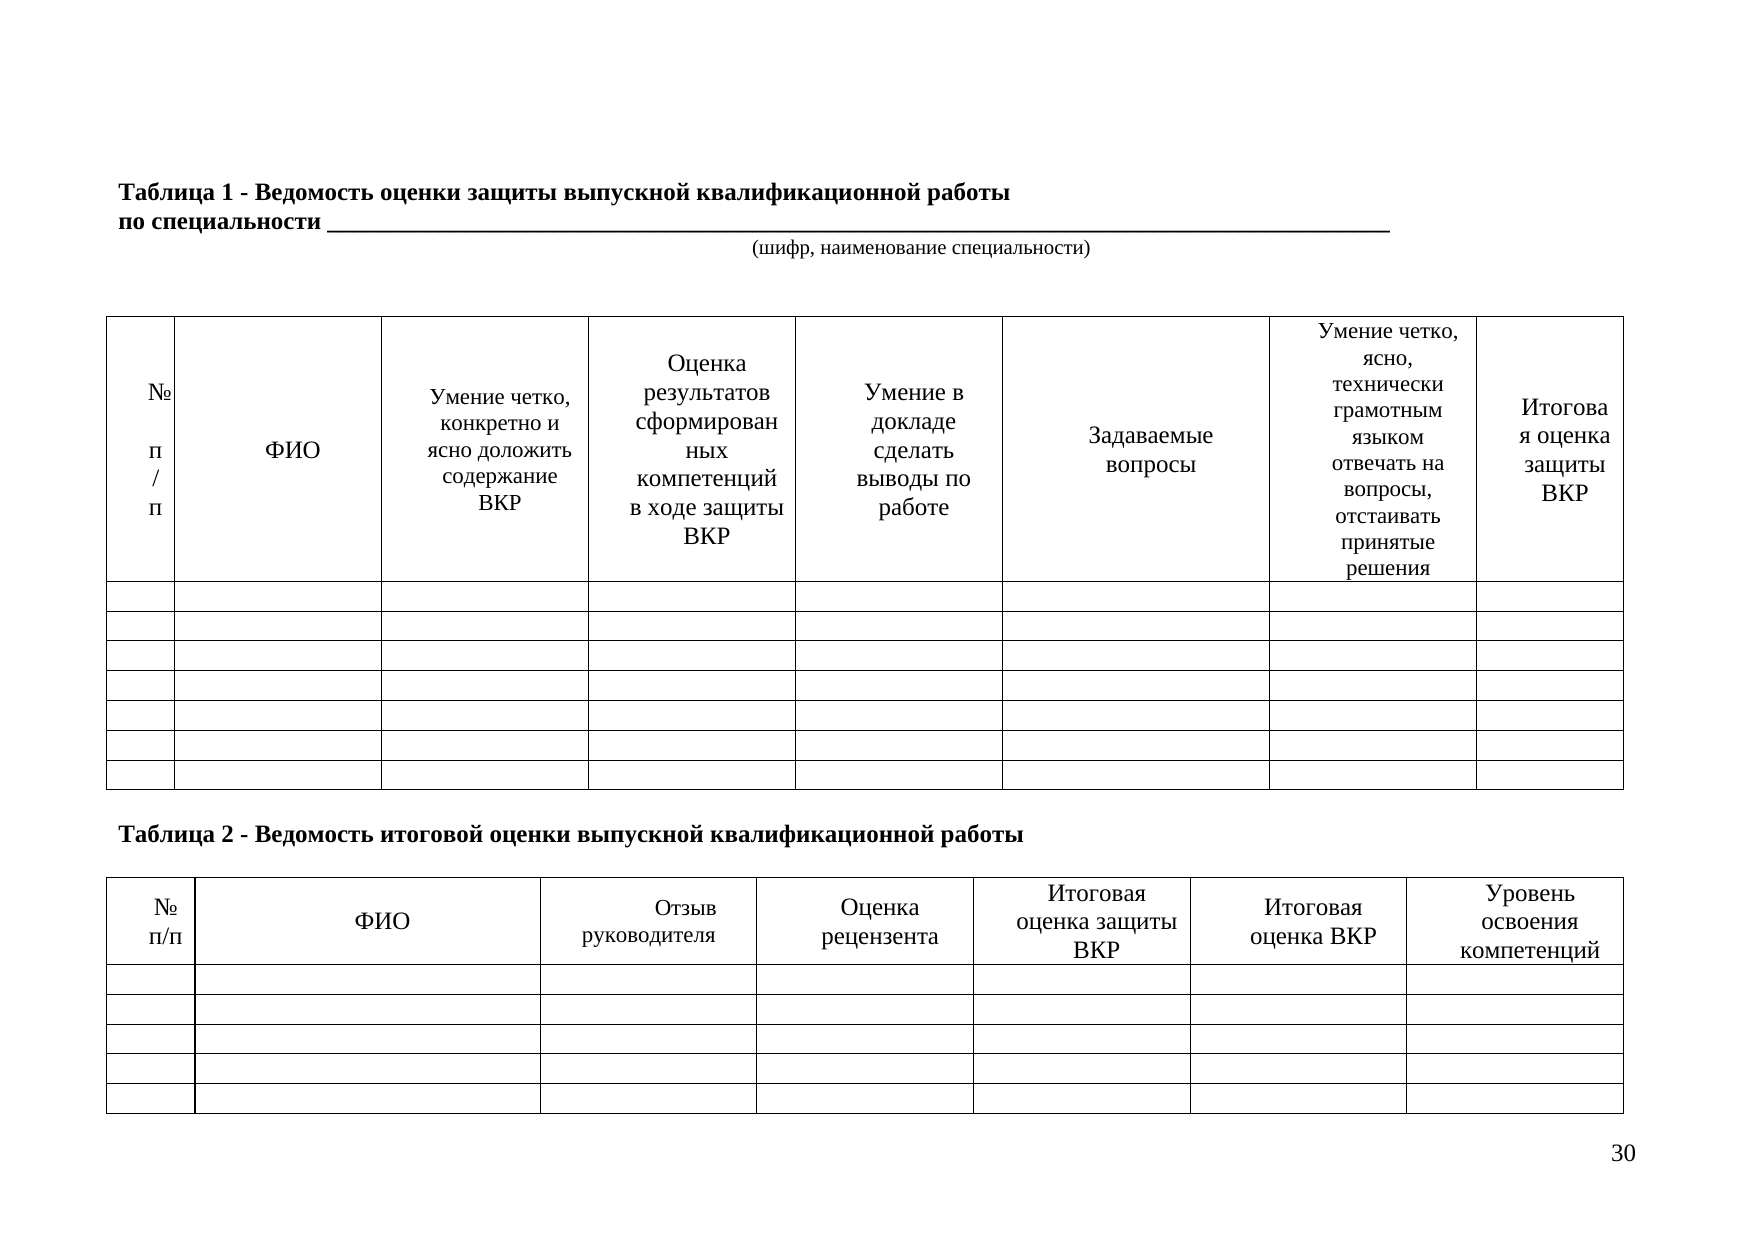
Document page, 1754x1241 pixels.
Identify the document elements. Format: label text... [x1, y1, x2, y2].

table_cell [175, 671, 381, 700]
table_cell [175, 761, 381, 789]
table_cell [1407, 1084, 1623, 1113]
table_cell [1477, 731, 1623, 759]
table_cell [974, 1025, 1190, 1053]
table_cell [796, 582, 1002, 611]
table_header Умение четко, конкретно и ясно доложить содержание ВКР [382, 317, 588, 581]
table_cell [1407, 1054, 1623, 1083]
table_cell [541, 1054, 756, 1083]
table_cell [974, 965, 1190, 994]
table_cell [196, 1025, 540, 1053]
table_cell [1270, 612, 1476, 640]
table_cell [1407, 995, 1623, 1023]
table_cell [1270, 731, 1476, 759]
table_cell [589, 612, 795, 640]
table_header Отзыв руководителя [541, 878, 756, 964]
table_cell [796, 701, 1002, 730]
table_cell [1477, 671, 1623, 700]
table_header Умение в докладе сделать выводы по работе [796, 317, 1002, 581]
table_cell [1003, 671, 1269, 700]
table_header Итоговая оценка защиты ВКР [1477, 317, 1623, 581]
table_cell [107, 995, 194, 1023]
table_cell [175, 612, 381, 640]
table_cell [107, 1084, 194, 1113]
table_cell [1191, 1025, 1406, 1053]
table_cell [1003, 641, 1269, 670]
table_cell [1191, 995, 1406, 1023]
text Таблица 2 - Ведомость итоговой оценки выпускной квалификационной работы [118, 819, 1636, 848]
table_cell [541, 1025, 756, 1053]
table_cell [1191, 1084, 1406, 1113]
table_cell [107, 671, 174, 700]
table_cell [107, 1025, 194, 1053]
table_header Задаваемые вопросы [1003, 317, 1269, 581]
table_cell [175, 641, 381, 670]
table_cell [589, 582, 795, 611]
table_header Оценка рецензента [757, 878, 973, 964]
table_cell [757, 1084, 973, 1113]
table_cell [382, 761, 588, 789]
table_cell [1477, 641, 1623, 670]
table_cell [541, 1084, 756, 1113]
table_cell [541, 965, 756, 994]
table_cell [589, 641, 795, 670]
table_cell [382, 582, 588, 611]
table_cell [196, 995, 540, 1023]
table_cell [1191, 965, 1406, 994]
table_cell [1407, 965, 1623, 994]
table_cell [107, 612, 174, 640]
table_cell [796, 671, 1002, 700]
table_cell [589, 671, 795, 700]
table_cell [196, 1084, 540, 1113]
table_cell [1270, 761, 1476, 789]
table_cell [1003, 731, 1269, 759]
table_cell [107, 582, 174, 611]
table_cell [107, 965, 194, 994]
table_cell [589, 761, 795, 789]
table_header № п/п [107, 317, 174, 581]
table_cell [541, 995, 756, 1023]
table_header Умение четко, ясно, технически грамотным языком отвечать на вопросы, отстаивать принятые решения [1270, 317, 1476, 581]
table_cell [107, 731, 174, 759]
table_cell [1477, 701, 1623, 730]
text Таблица 1 - Ведомость оценки защиты выпускной квалификационной работы [118, 177, 1636, 206]
table_cell [974, 1084, 1190, 1113]
table_cell [757, 995, 973, 1023]
table_cell [107, 641, 174, 670]
table_cell [1270, 671, 1476, 700]
table_cell [382, 701, 588, 730]
table_cell [589, 731, 795, 759]
table_cell [1270, 701, 1476, 730]
table_cell [107, 701, 174, 730]
text (шифр, наименование специальности) [148, 235, 1636, 259]
table_cell [382, 641, 588, 670]
table_cell [1407, 1025, 1623, 1053]
table_cell [796, 731, 1002, 759]
table_cell [1003, 582, 1269, 611]
table_header Оценка результатов сформированных компетенций в ходе защиты ВКР [589, 317, 795, 581]
table_cell [382, 671, 588, 700]
table_cell [757, 1025, 973, 1053]
table_cell [974, 1054, 1190, 1083]
table_cell [757, 1054, 973, 1083]
table_cell [1270, 582, 1476, 611]
table_header ФИО [196, 878, 540, 964]
table_cell [1477, 761, 1623, 789]
table_cell [1191, 1054, 1406, 1083]
table_cell [196, 965, 540, 994]
table_header Итоговая оценка ВКР [1191, 878, 1406, 964]
table_cell [1003, 761, 1269, 789]
table_cell [175, 582, 381, 611]
table_cell [757, 965, 973, 994]
table_cell [1003, 612, 1269, 640]
table_cell [796, 761, 1002, 789]
table_cell [796, 641, 1002, 670]
table_cell [382, 731, 588, 759]
table_cell [1477, 612, 1623, 640]
table_cell [382, 612, 588, 640]
table_cell [175, 701, 381, 730]
table_cell [107, 1054, 194, 1083]
table_cell [175, 731, 381, 759]
table_cell [796, 612, 1002, 640]
table_cell [196, 1054, 540, 1083]
table_header ФИО [175, 317, 381, 581]
table_cell [1270, 641, 1476, 670]
table_header Итоговая оценка защиты ВКР [974, 878, 1190, 964]
table_cell [589, 701, 795, 730]
table_cell [107, 761, 174, 789]
text по специальности _____________________________________________________________________________________ [118, 206, 1636, 235]
table_cell [974, 995, 1190, 1023]
table_cell [1477, 582, 1623, 611]
table_header Уровень освоения компетенций [1407, 878, 1623, 964]
table_cell [1003, 701, 1269, 730]
table_header № п/п [107, 878, 194, 964]
